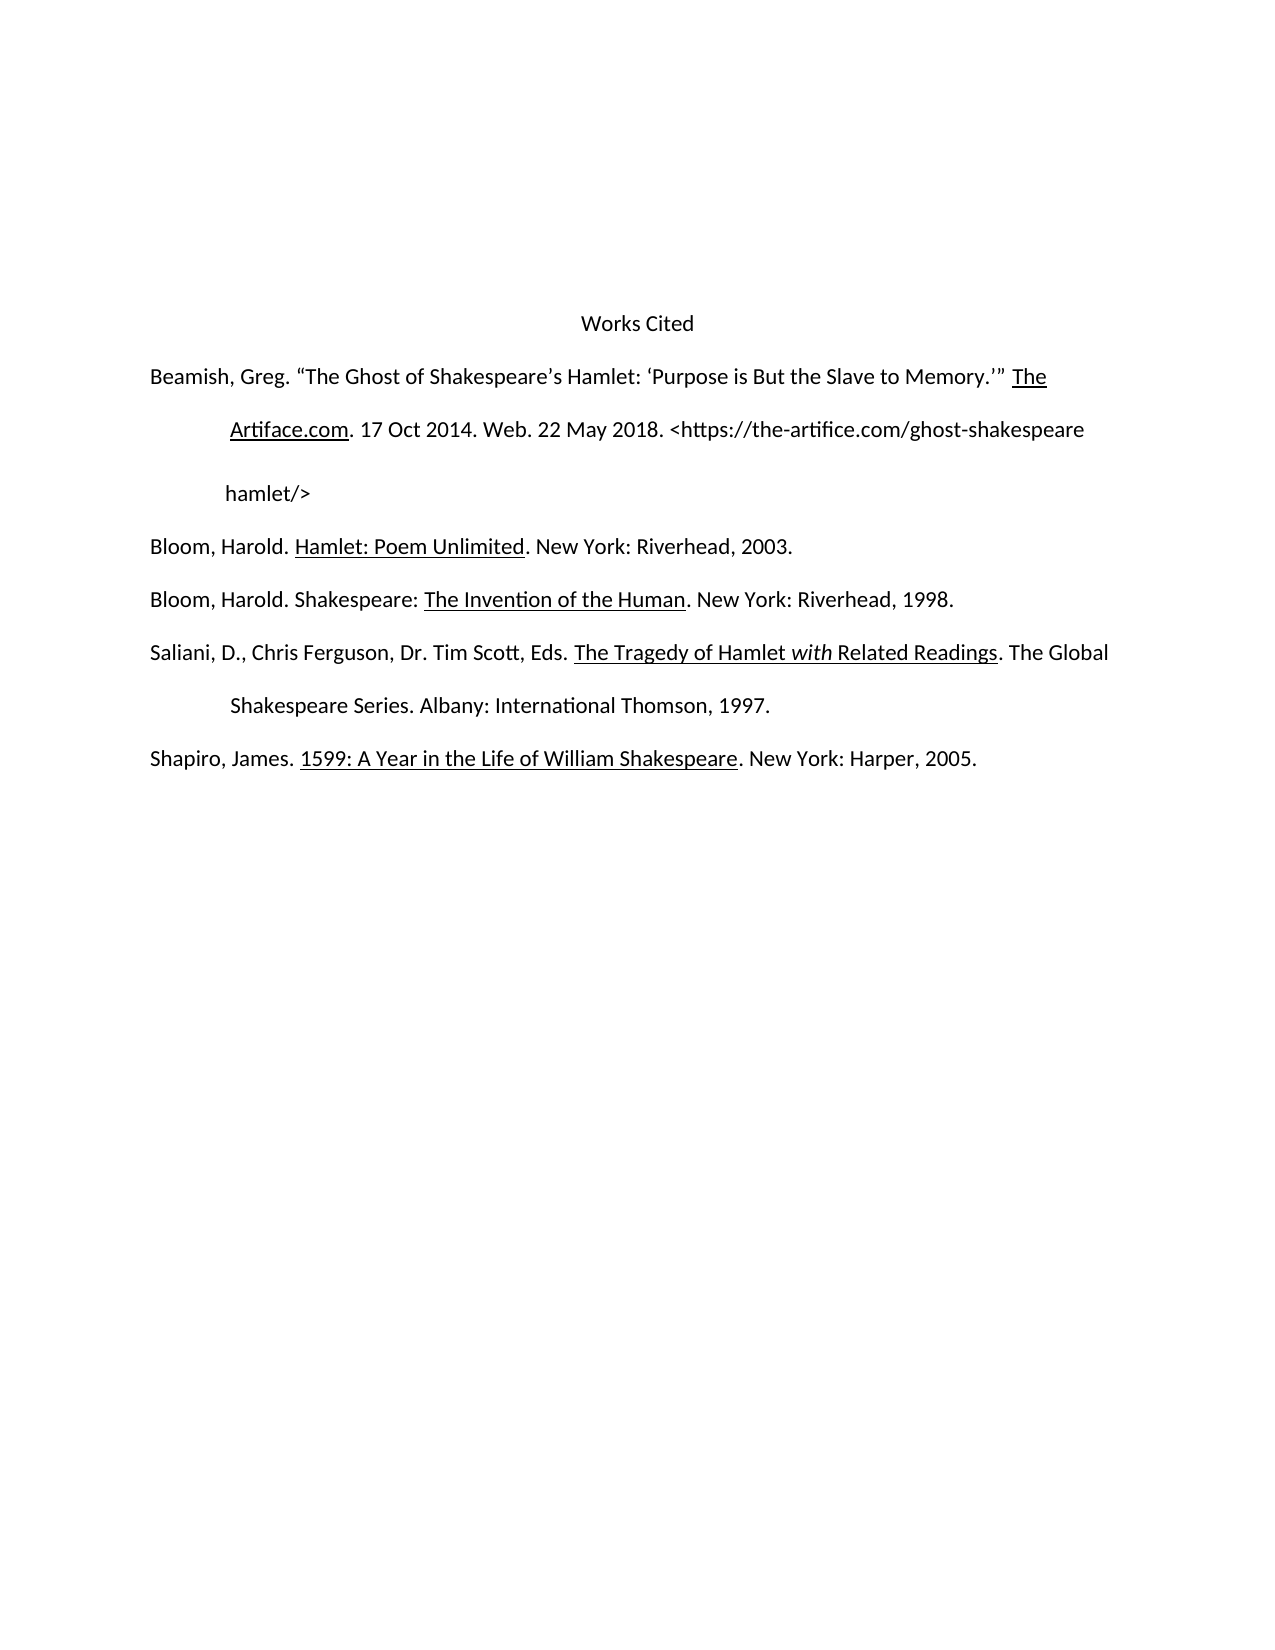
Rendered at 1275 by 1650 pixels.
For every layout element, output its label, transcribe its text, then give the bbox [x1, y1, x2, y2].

text Shakespeare Series. Albany: International Thomson, 1997. [150, 692, 1125, 719]
text Beamish, Greg. “The Ghost of Shakespeare’s Hamlet: ‘Purpose is But the Slave to Memory.’” The [150, 362, 1125, 390]
text Saliani, D., Chris Ferguson, Dr. Tim Scott, Eds. The Tragedy of Hamlet with Related Readings. The Global [150, 638, 1125, 667]
text Bloom, Harold. Shakespeare: The Invention of the Human. New York: Riverhead, 1998. [150, 586, 1125, 613]
text Bloom, Harold. Hamlet: Poem Unlimited. New York: Riverhead, 2003. [150, 532, 1125, 561]
text Shapiro, James. 1599: A Year in the Life of William Shakespeare. New York: Harper, 2005. [150, 744, 1125, 773]
text Works Cited [150, 309, 1125, 337]
text Artiface.com. 17 Oct 2014. Web. 22 May 2018. <https://the-artifice.com/ghost-shakespeare hamlet/> [225, 415, 1125, 507]
